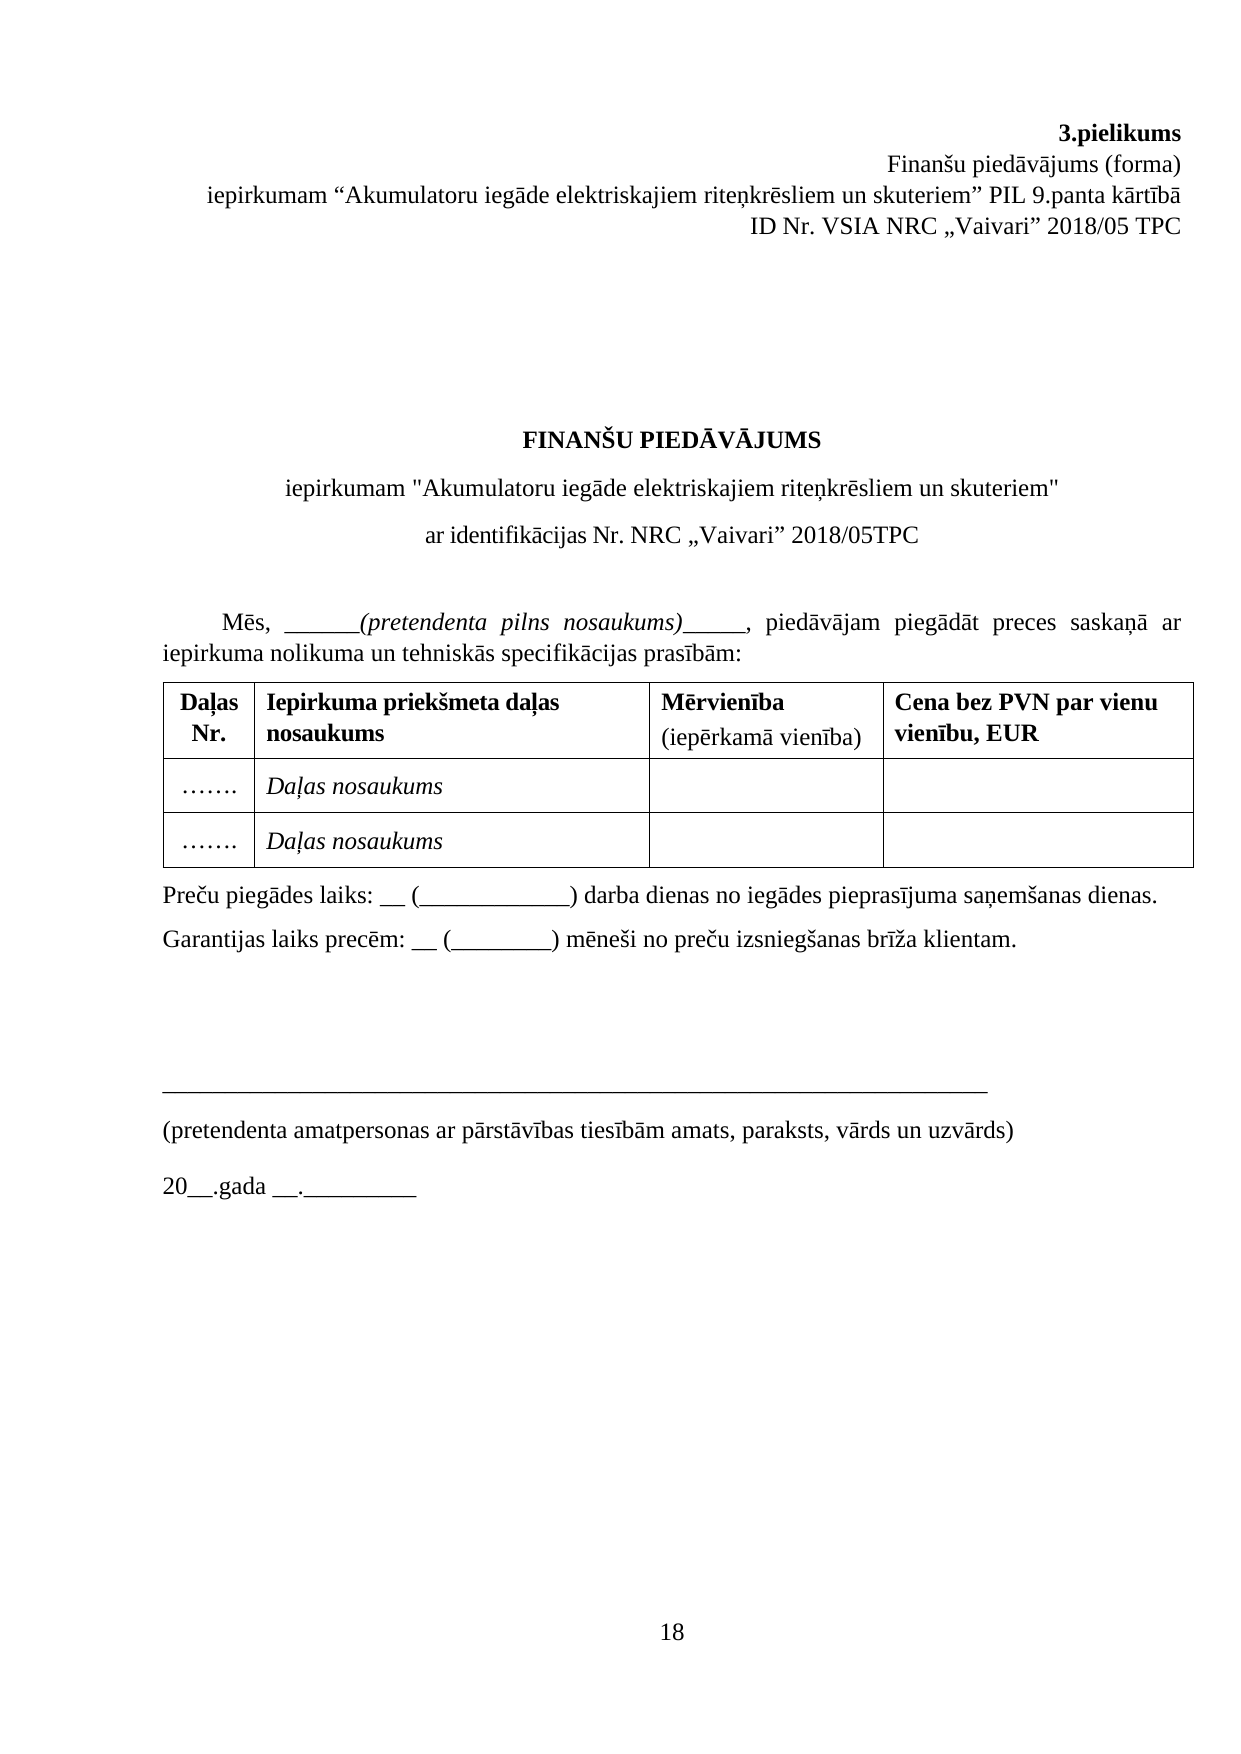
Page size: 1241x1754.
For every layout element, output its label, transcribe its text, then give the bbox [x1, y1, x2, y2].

table_header Cena bez PVN par vienu vienību, EUR [884, 683, 1193, 757]
text 3.pielikums [162, 118, 1181, 147]
text Garantijas laiks precēm: __ (________) mēneši no preču izsniegšanas brīža klientam. [162, 924, 1181, 953]
table_cell ……. [164, 759, 254, 812]
text Finanšu piedāvājums (forma) [162, 149, 1181, 178]
table_cell [884, 759, 1193, 812]
table_cell [650, 759, 883, 812]
table_header Daļas Nr. [164, 683, 254, 757]
text iepirkumam "Akumulatoru iegāde elektriskajiem riteņkrēsliem un skuteriem" [162, 473, 1181, 501]
text FINANŠU piedāvājums [162, 425, 1181, 454]
text ID Nr. VSIA NRC „Vaivari” 2018/05 TPC [162, 211, 1181, 240]
text Mēs, ______(pretendenta pilns nosaukums)_____, piedāvājam piegādāt preces saskaņā ar iepirkuma nolikuma un tehniskās specifikācijas prasībām: [162, 607, 1181, 667]
text ar identifikācijas Nr. NRC „Vaivari” 2018/05TPC [162, 520, 1181, 549]
table_header Mērvienība (iepērkamā vienība) [650, 683, 883, 757]
text (pretendenta amatpersonas ar pārstāvības tiesībām amats, paraksts, vārds un uzvārds) [162, 1115, 1181, 1144]
table_cell Daļas nosaukums [255, 759, 649, 812]
table_cell Daļas nosaukums [255, 813, 649, 867]
text Preču piegādes laiks: __ (____________) darba dienas no iegādes pieprasījuma saņemšanas dienas. [162, 881, 1181, 909]
table_cell [884, 813, 1193, 867]
table_cell ……. [164, 813, 254, 867]
table_header Iepirkuma priekšmeta daļas nosaukums [255, 683, 649, 757]
text __________________________________________________________________ [162, 1067, 1181, 1096]
table_cell [650, 813, 883, 867]
text iepirkumam “Akumulatoru iegāde elektriskajiem riteņkrēsliem un skuteriem” PIL 9.panta kārtībā [162, 180, 1181, 209]
text 20__.gada __._________ [162, 1171, 1181, 1200]
